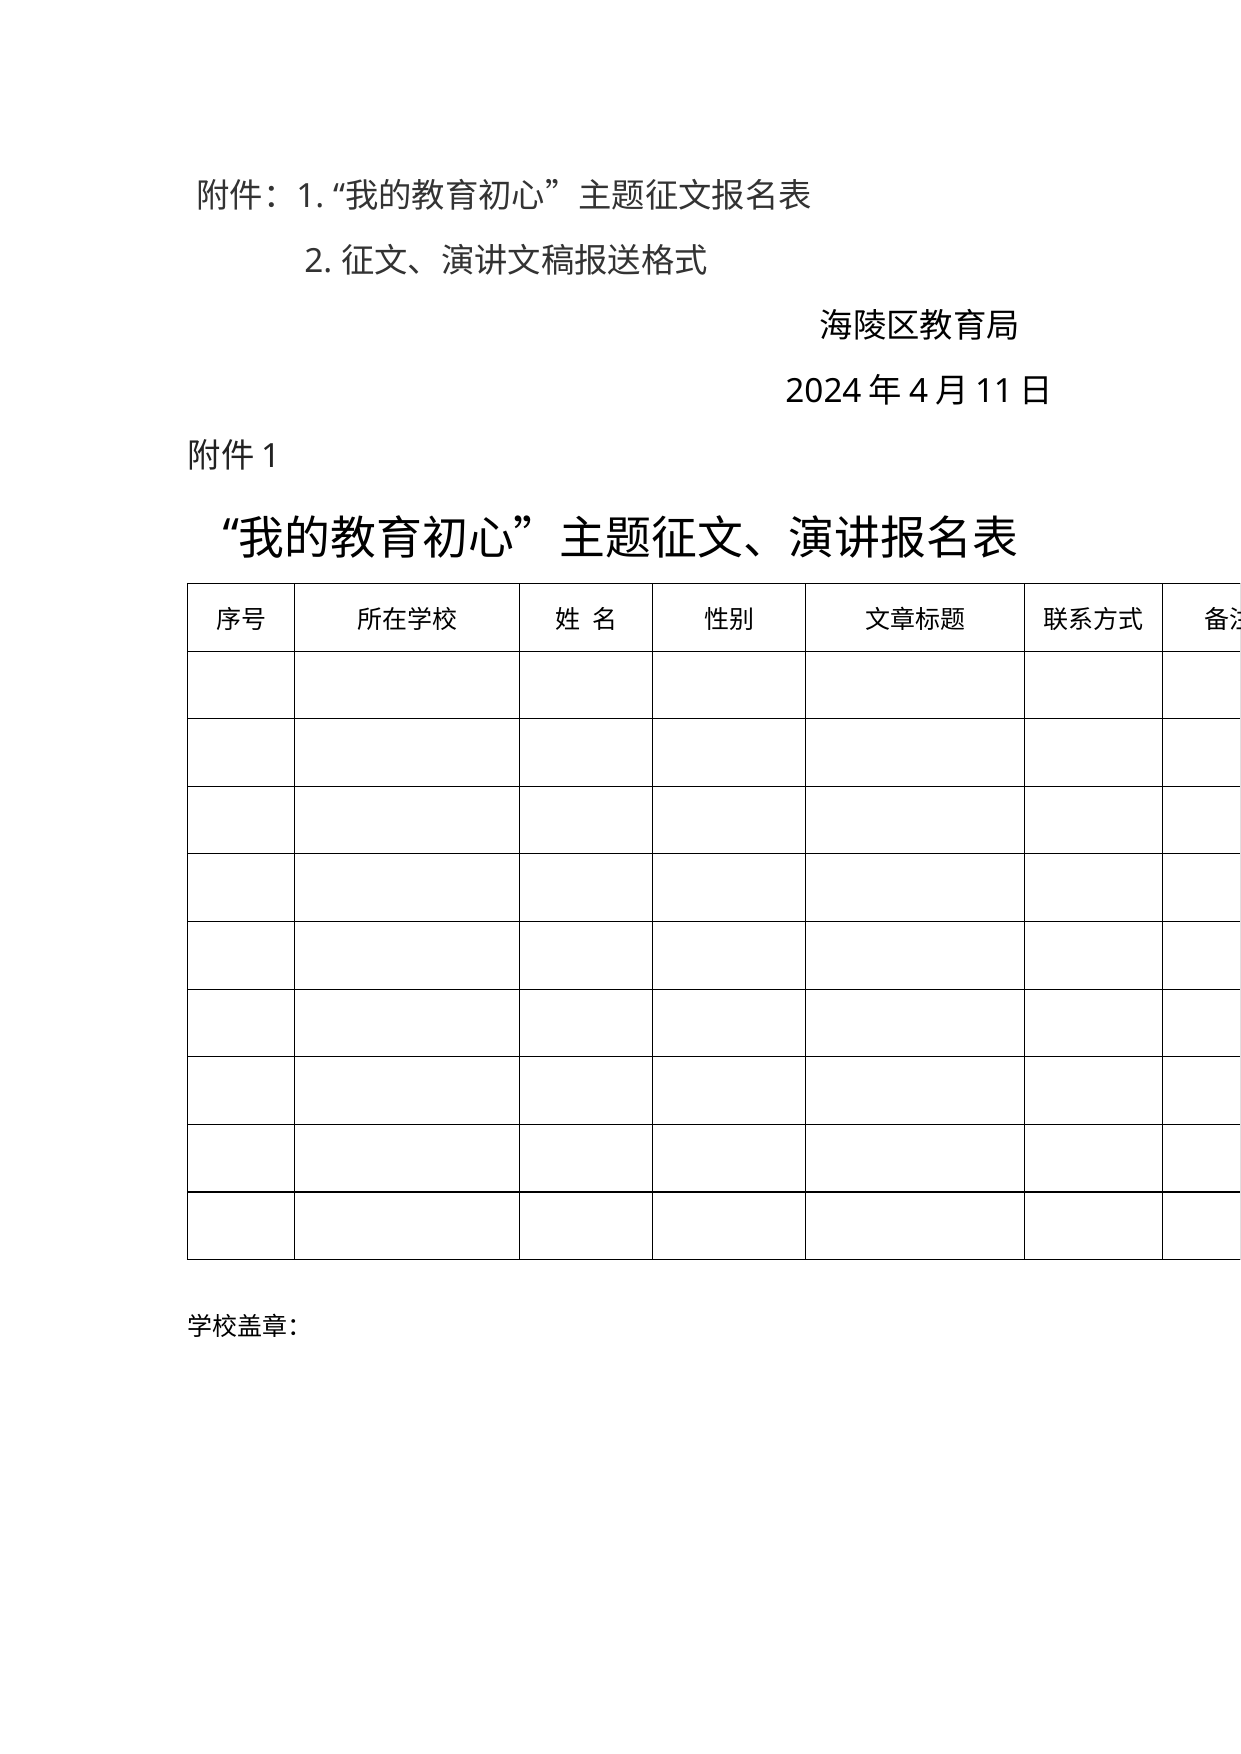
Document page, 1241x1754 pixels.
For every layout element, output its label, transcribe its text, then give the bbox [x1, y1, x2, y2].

table_cell [1025, 990, 1162, 1056]
text 附件：1. “我的教育初心”主题征文报名表 [187, 160, 1053, 225]
table_cell [520, 854, 652, 921]
table_cell [520, 922, 652, 988]
table_cell [1163, 1193, 1240, 1259]
table_cell [520, 1057, 652, 1124]
table_cell [295, 854, 519, 921]
table_cell [806, 1193, 1024, 1259]
table_header 文章标题 [806, 584, 1024, 651]
table_cell [520, 787, 652, 853]
table_cell [188, 1125, 294, 1191]
table_cell [295, 787, 519, 853]
table_header 所在学校 [295, 584, 519, 651]
table_cell [806, 787, 1024, 853]
table_cell [1163, 1125, 1240, 1191]
table_cell [295, 922, 519, 988]
table_cell [806, 922, 1024, 988]
table_header 性别 [653, 584, 805, 651]
table_cell [653, 719, 805, 786]
text 附件1 [187, 420, 1053, 485]
table_cell [295, 652, 519, 718]
table_cell [806, 854, 1024, 921]
table_cell [1163, 652, 1240, 718]
table_cell [188, 1057, 294, 1124]
table_cell [295, 1125, 519, 1191]
table_cell [520, 1193, 652, 1259]
table_cell [1163, 1057, 1240, 1124]
table_cell [806, 990, 1024, 1056]
table_cell [520, 990, 652, 1056]
table_cell [520, 1125, 652, 1191]
table_cell [1163, 854, 1240, 921]
text 海陵区教育局 [187, 290, 1019, 355]
table_cell [653, 652, 805, 718]
table_cell [295, 990, 519, 1056]
table_cell [806, 719, 1024, 786]
table_cell [295, 719, 519, 786]
table_cell [653, 990, 805, 1056]
table_cell [188, 719, 294, 786]
table_cell [295, 1057, 519, 1124]
table_cell [653, 854, 805, 921]
text 学校盖章： [187, 1292, 1053, 1357]
table_cell [188, 1193, 294, 1259]
table_cell [295, 1193, 519, 1259]
table_cell [653, 922, 805, 988]
text 2024年 4月11日 [187, 355, 1053, 420]
table_cell [520, 719, 652, 786]
table_cell [1025, 1193, 1162, 1259]
table_cell [188, 922, 294, 988]
table_cell [1025, 719, 1162, 786]
text “我的教育初心”主题征文、演讲报名表 [187, 485, 1053, 583]
table_cell [188, 787, 294, 853]
table_cell [1163, 922, 1240, 988]
table_header 序号 [188, 584, 294, 651]
text 2. 征文、演讲文稿报送格式 [304, 225, 1053, 290]
table_header 姓 名 [520, 584, 652, 651]
table_cell [653, 1193, 805, 1259]
table_cell [520, 652, 652, 718]
table_cell [188, 990, 294, 1056]
table_cell [1025, 652, 1162, 718]
table_cell [1025, 1125, 1162, 1191]
table_header 备注 [1163, 584, 1240, 651]
table_cell [806, 1057, 1024, 1124]
table_cell [188, 854, 294, 921]
table_cell [1025, 854, 1162, 921]
table_cell [188, 652, 294, 718]
table_cell [1025, 922, 1162, 988]
table_cell [653, 787, 805, 853]
table_cell [653, 1125, 805, 1191]
table_cell [1163, 990, 1240, 1056]
table_cell [653, 1057, 805, 1124]
table_cell [1163, 719, 1240, 786]
table_cell [1025, 1057, 1162, 1124]
table_cell [1163, 787, 1240, 853]
table_header 联系方式 [1025, 584, 1162, 651]
table_cell [806, 652, 1024, 718]
table_cell [806, 1125, 1024, 1191]
table_cell [1025, 787, 1162, 853]
